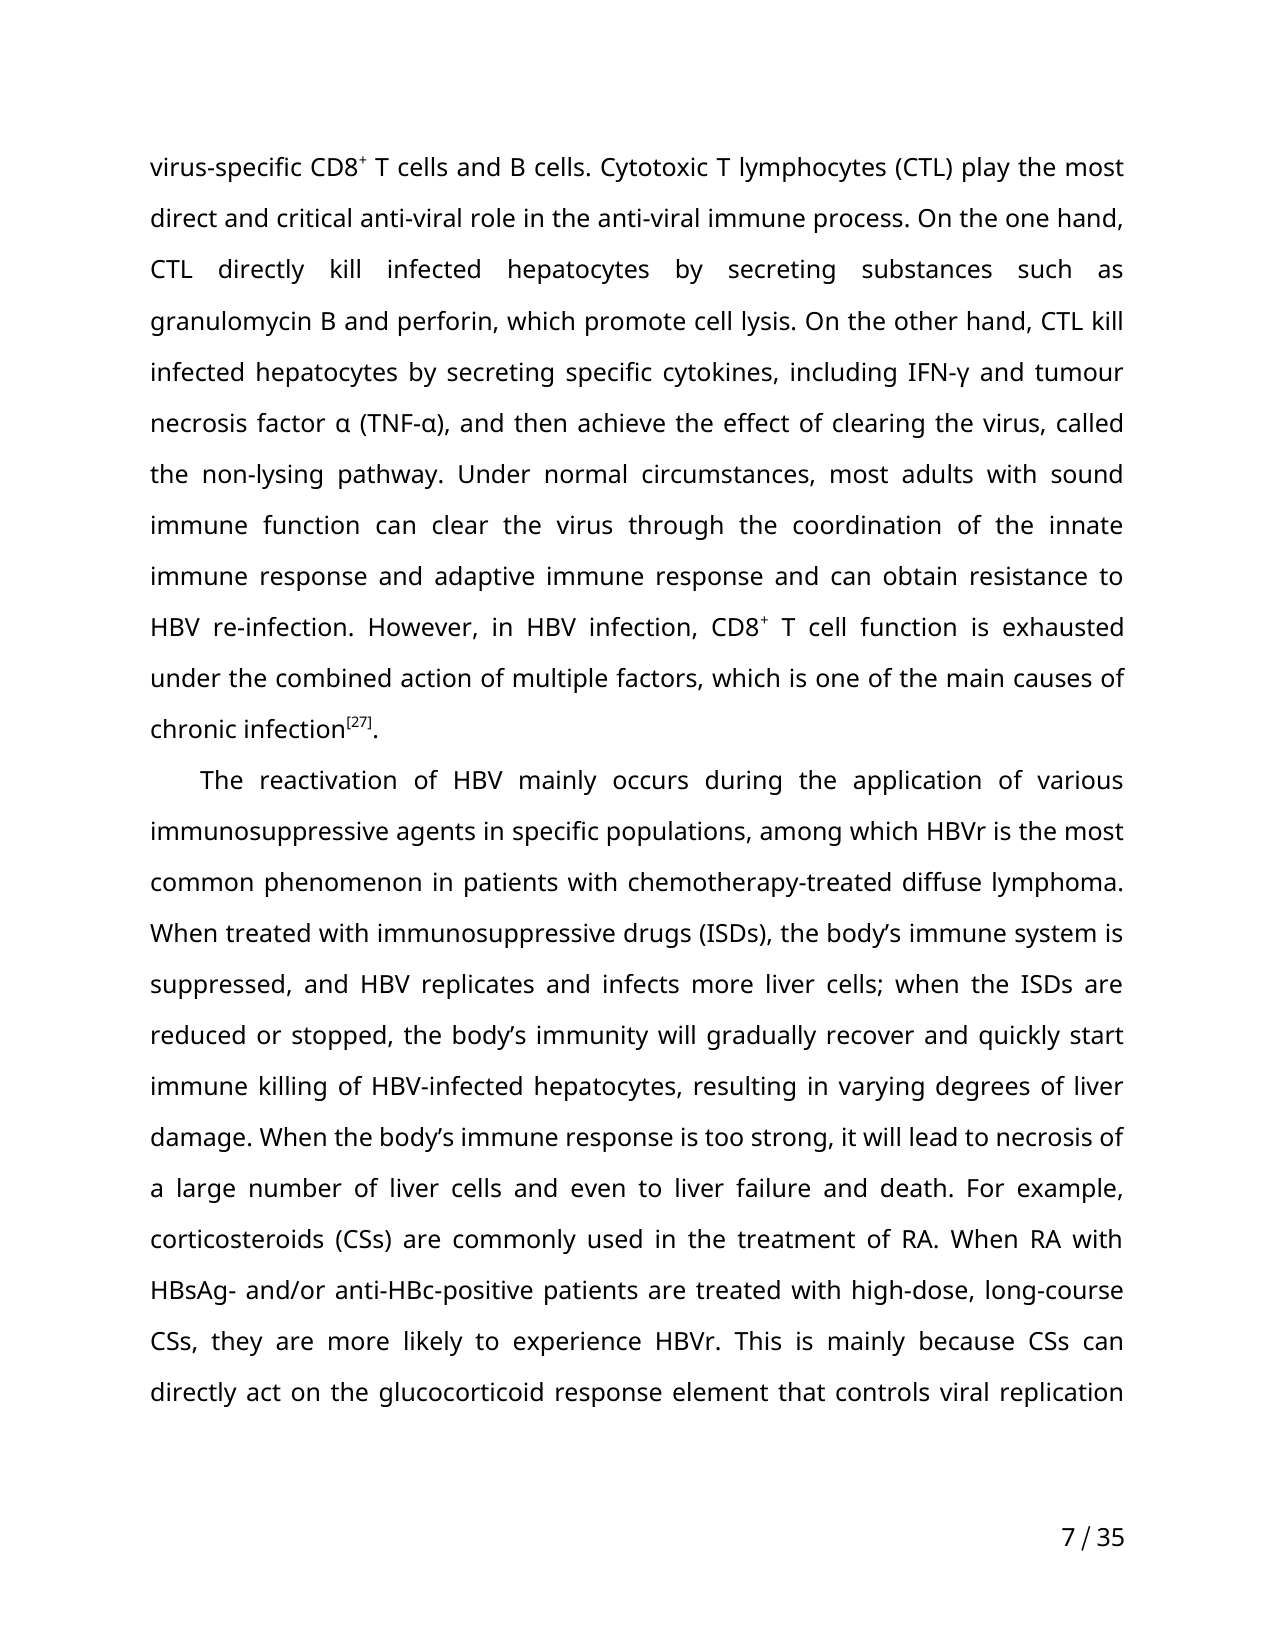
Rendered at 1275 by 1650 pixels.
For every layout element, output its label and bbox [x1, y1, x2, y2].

text [150, 150, 1125, 746]
text [150, 762, 1125, 1409]
